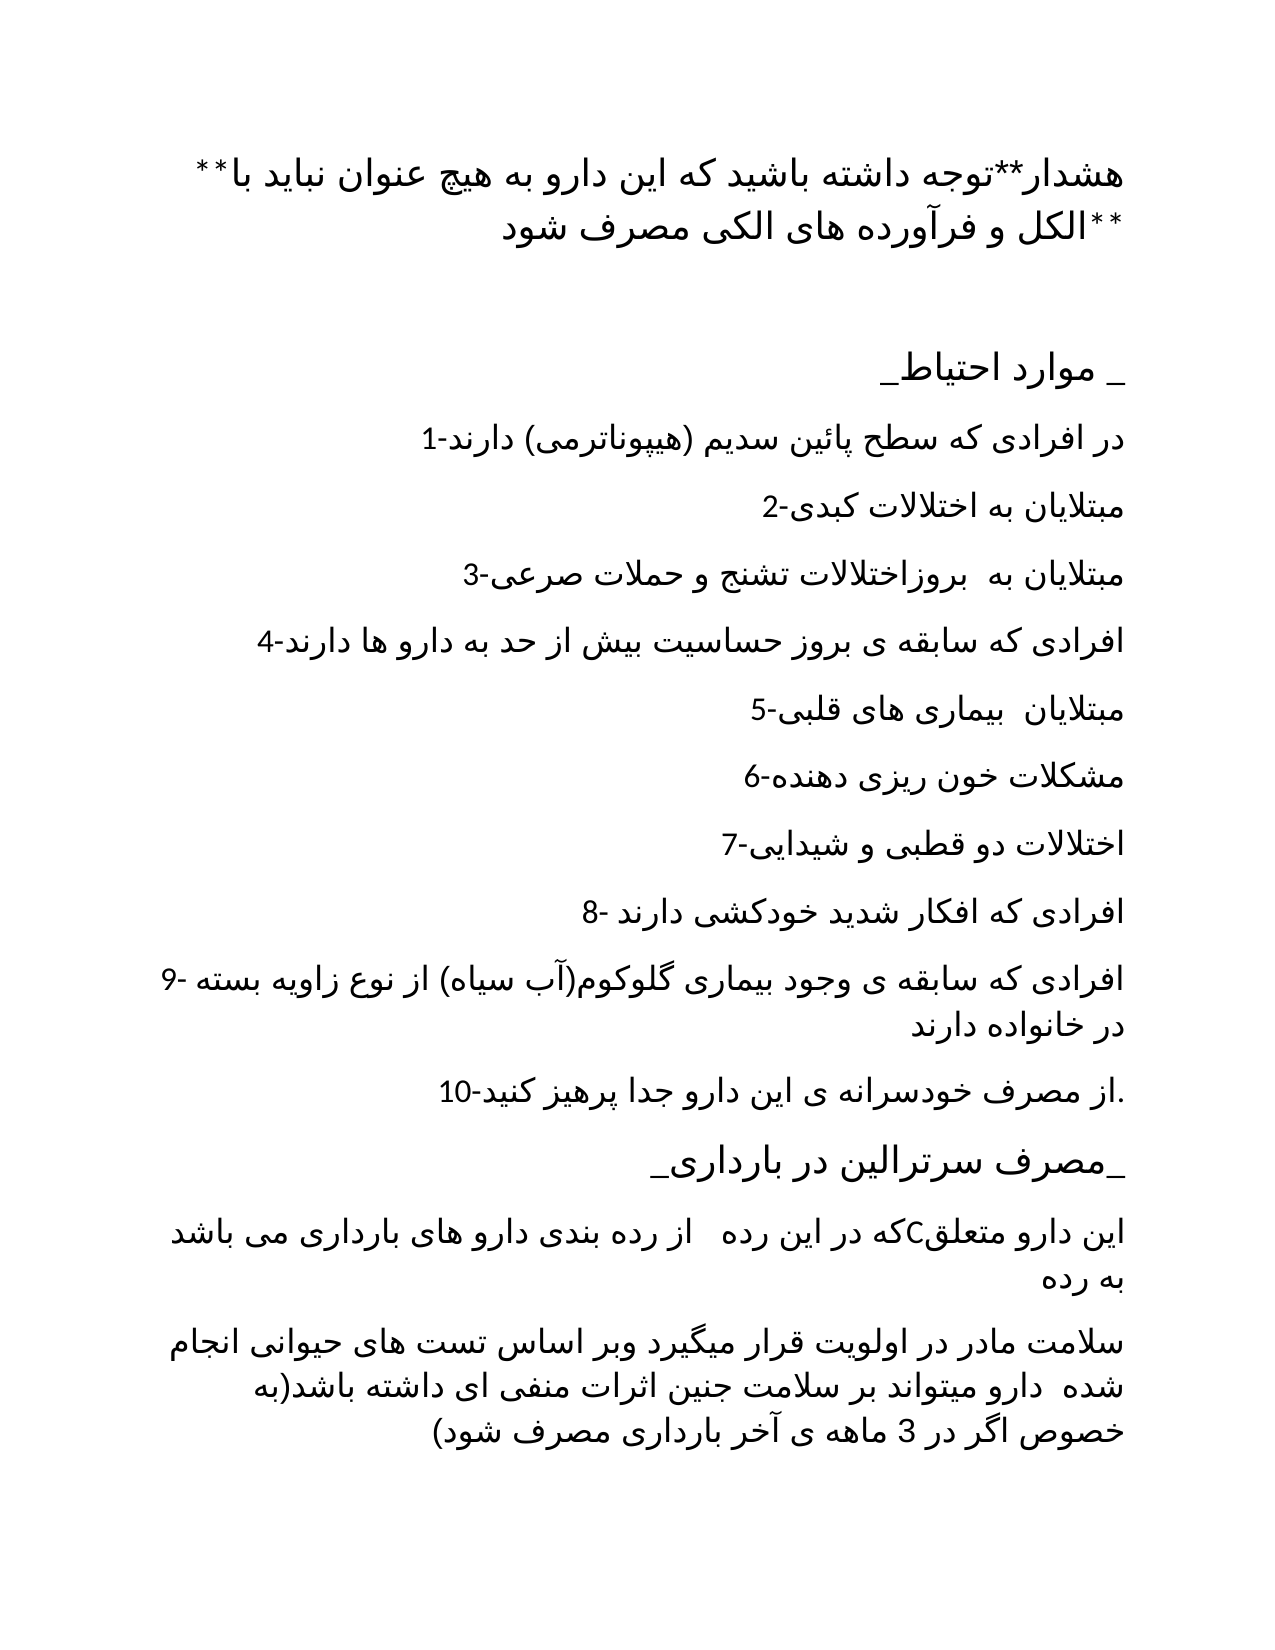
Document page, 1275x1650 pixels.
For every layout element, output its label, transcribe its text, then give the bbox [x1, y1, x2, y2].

text 6-مشکلات خون ریزی دهنده [150, 755, 1125, 796]
text 2-مبتلایان به اختلالات کبدی [150, 485, 1125, 526]
text سلامت مادر در اولویت قرار میگیرد وبر اساس تست های حیوانی انجام شده دارو میتواند بر سلامت جنین اثرات منفی ای داشته باشد(به خصوص اگر در 3 ماهه ی آخر بارداری مصرف شود) [150, 1322, 1125, 1449]
text 3-مبتلایان به بروزاختلالات تشنج و حملات صرعی [150, 553, 1125, 593]
text 9- افرادی که سابقه ی وجود بیماری گلوکوم(آب سیاه) از نوع زاویه بسته در خانواده دارند [150, 958, 1125, 1043]
text 4-افرادی که سابقه ی بروز حساسیت بیش از حد به دارو ها دارند [150, 620, 1125, 661]
text 5-مبتلایان بیماری های قلبی [150, 688, 1125, 728]
text 7-اختلالات دو قطبی و شیدایی [150, 823, 1125, 864]
text 1-در افرادی که سطح پائین سدیم (هیپوناترمی) دارند [150, 417, 1125, 458]
text _مصرف سرترالین در بارداری_ [150, 1137, 1125, 1183]
text **هشدار**توجه داشته باشید که این دارو به هیچ عنوان نباید با الکل و فرآورده های الکی مصرف شود** [150, 150, 1125, 248]
text 8- افرادی که افکار شدید خودکشی دارند [150, 891, 1125, 931]
text که در این رده از رده بندی دارو های بارداری می باشدCاین دارو متعلق به رده [150, 1211, 1125, 1296]
text 10-از مصرف خودسرانه ی این دارو جدا پرهیز کنید. [150, 1070, 1125, 1110]
text _موارد احتیاط _ [150, 344, 1125, 390]
